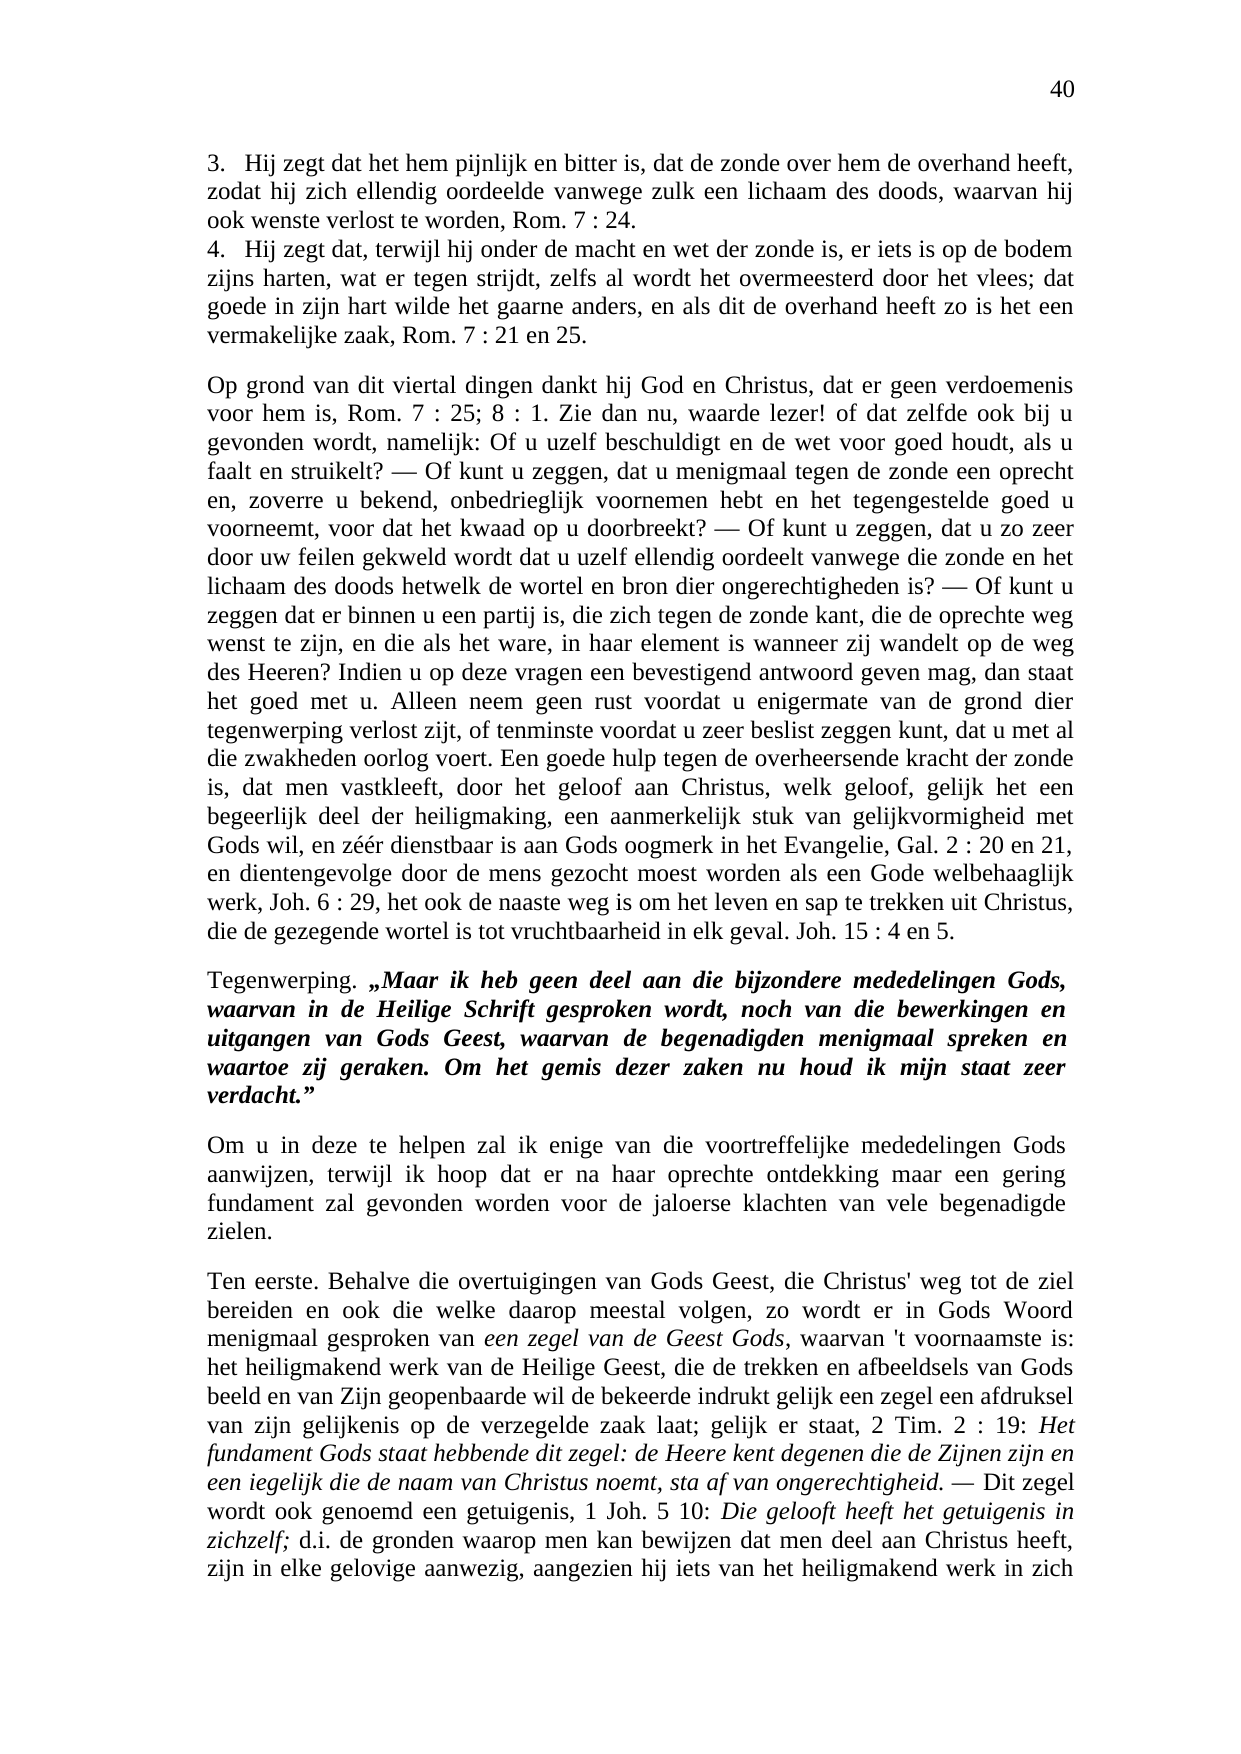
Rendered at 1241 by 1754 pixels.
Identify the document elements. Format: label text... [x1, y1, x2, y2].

list Hij zegt dat het hem pijnlijk en bitter is, dat de zonde over hem de overhand heeft, zodat hij zich ellendig oordeelde vanwege zulk een lichaam des doods, waarvan hij ook wenste verlost te worden, Rom. 7 : 24. [207, 148, 1075, 234]
text Om u in deze te helpen zal ik enige van die voortreffelijke mededelingen Gods aanwijzen, terwijl ik hoop dat er na haar oprechte ontdekking maar een gering fundament zal gevonden worden voor de jaloerse klachten van vele begenadigde zielen. [207, 1130, 1067, 1245]
text Op grond van dit viertal dingen dankt hij God en Christus, dat er geen verdoemenis voor hem is, Rom. 7 : 25; 8 : 1. Zie dan nu, waarde lezer! of dat zelfde ook bij u gevonden wordt, namelijk: Of u uzelf beschuldigt en de wet voor goed houdt, als u faalt en struikelt? — Of kunt u zeggen, dat u menigmaal tegen de zonde een oprecht en, zoverre u bekend, onbedrieglijk voornemen hebt en het tegengestelde goed u voorneemt, voor dat het kwaad op u doorbreekt? — Of kunt u zeggen, dat u zo zeer door uw feilen gekweld wordt dat u uzelf ellendig oordeelt vanwege die zonde en het lichaam des doods hetwelk de wortel en bron dier ongerechtigheden is? — Of kunt u zeggen dat er binnen u een partij is, die zich tegen de zonde kant, die de oprechte weg wenst te zijn, en die als het ware, in haar element is wanneer zij wandelt op de weg des Heeren? Indien u op deze vragen een bevestigend antwoord geven mag, dan staat het goed met u. Alleen neem geen rust voordat u enigermate van de grond dier tegenwerping verlost zijt, of tenminste voordat u zeer beslist zeggen kunt, dat u met al die zwakheden oorlog voert. Een goede hulp tegen de overheersende kracht der zonde is, dat men vastkleeft, door het geloof aan Christus, welk geloof, gelijk het een begeerlijk deel der heiligmaking, een aanmerkelijk stuk van gelijkvormigheid met Gods wil, en zéér dienstbaar is aan Gods oogmerk in het Evangelie, Gal. 2 : 20 en 21, en dientengevolge door de mens gezocht moest worden als een Gode welbehaaglijk werk, Joh. 6 : 29, het ook de naaste weg is om het leven en sap te trekken uit Christus, die de gezegende wortel is tot vruchtbaarheid in elk geval. Joh. 15 : 4 en 5. [207, 370, 1075, 945]
list Hij zegt dat, terwijl hij onder de macht en wet der zonde is, er iets is op de bodem zijns harten, wat er tegen strijdt, zelfs al wordt het overmeesterd door het vlees; dat goede in zijn hart wilde het gaarne anders, en als dit de overhand heeft zo is het een vermakelijke zaak, Rom. 7 : 21 en 25. [207, 234, 1075, 349]
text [207, 1266, 1075, 1582]
text Tegenwerping. „Maar ik heb geen deel aan die bijzondere mededelingen Gods, waarvan in de Heilige Schrift gesproken wordt, noch van die bewerkingen en uitgangen van Gods Geest, waarvan de begenadigden menigmaal spreken en waartoe zij geraken. Om het gemis dezer zaken nu houd ik mijn staat zeer verdacht.” [207, 966, 1067, 1109]
